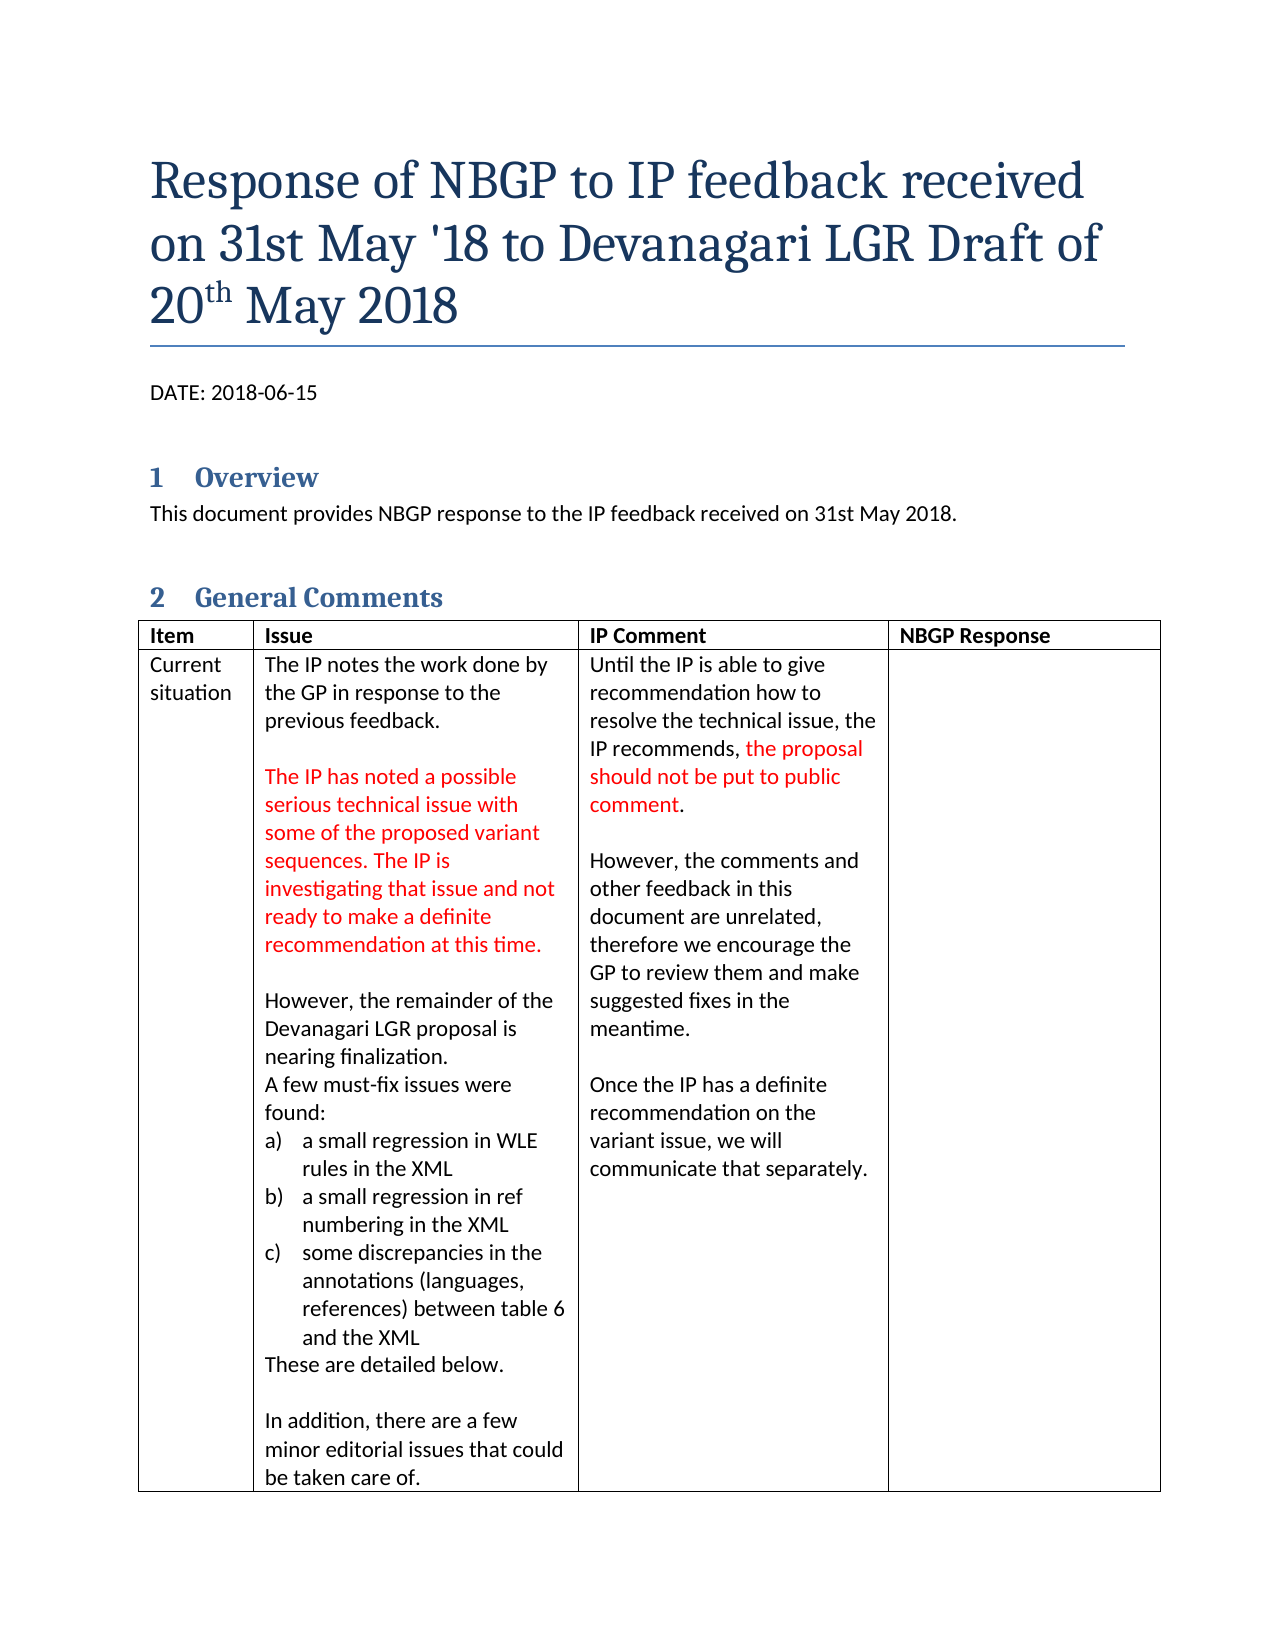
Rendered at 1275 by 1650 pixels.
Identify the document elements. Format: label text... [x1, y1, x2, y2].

table_header NBGP Response [889, 621, 1160, 649]
text This document provides NBGP response to the IP feedback received on 31st May 2018. [150, 499, 1125, 527]
table_cell Current situation [139, 650, 253, 1491]
table_header Item [139, 621, 253, 649]
table_cell Until the IP is able to give recommendation how to resolve the technical issue, the IP recommends, the proposal should not be put to public comment. However, the comments and other feedback in this document are unrelated, therefore we encourage the GP to review them and make suggested fixes in the meantime. Once the IP has a definite recommendation on the variant issue, we will communicate that separately. [579, 650, 888, 1491]
text DATE: 2018-06-15 [150, 378, 1125, 407]
subtitle Overview [150, 461, 1125, 494]
subtitle General Comments [150, 581, 1125, 615]
title Response of NBGP to IP feedback received on 31st May '18 to Devanagari LGR Draft of 20th May 2018 [150, 150, 1125, 345]
table_header IP Comment [579, 621, 888, 649]
table_cell The IP notes the work done by the GP in response to the previous feedback. The IP has noted a possible serious technical issue with some of the proposed variant sequences. The IP is investigating that issue and not ready to make a definite recommendation at this time. However, the remainder of the Devanagari LGR proposal is nearing finalization. A few must-fix issues were found: a small regression in WLE rules in the XML a small regression in ref numbering in the XML some discrepancies in the annotations (languages, references) between table 6 and the XML These are detailed below. In addition, there are a few minor editorial issues that could be taken care of. [254, 650, 578, 1491]
table_cell [889, 650, 1160, 1491]
table_header Issue [254, 621, 578, 649]
